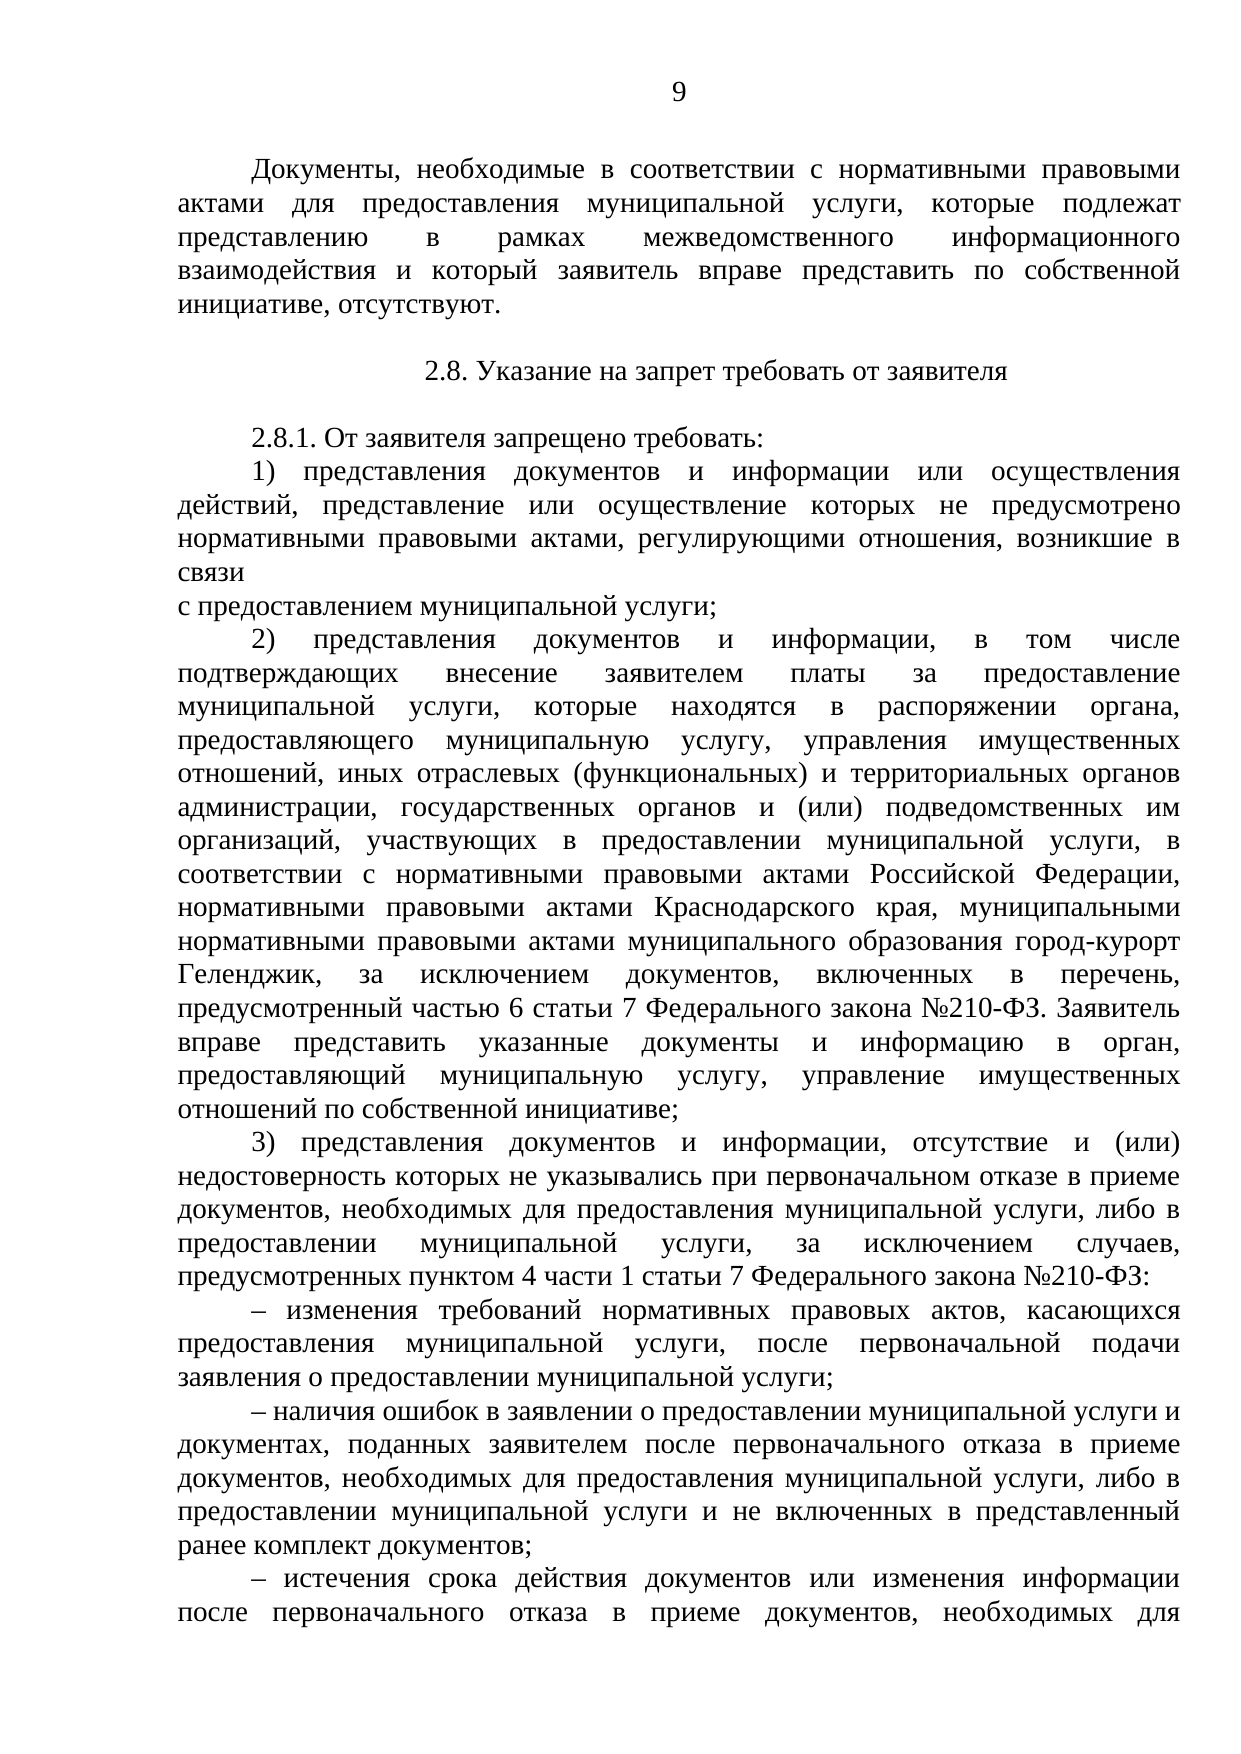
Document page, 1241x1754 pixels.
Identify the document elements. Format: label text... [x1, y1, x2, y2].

text 2) представления документов и информации, в том числе подтверждающих внесение заявителем платы за предоставление муниципальной услуги, которые находятся в распоряжении органа, предоставляющего муниципальную услугу, управления имущественных отношений, иных отраслевых (функциональных) и территориальных органов администрации, государственных органов и (или) подведомственных им организаций, участвующих в предоставлении муниципальной услуги, в соответствии с нормативными правовыми актами Российской Федерации, нормативными правовыми актами Краснодарского края, муниципальными нормативными правовыми актами муниципального образования город-курорт Геленджик, за исключением документов, включенных в перечень, предусмотренный частью 6 статьи 7 Федерального закона №210-ФЗ. Заявитель вправе представить указанные документы и информацию в орган, предоставляющий муниципальную услугу, управление имущественных отношений по собственной инициативе; [177, 621, 1181, 1124]
text – наличия ошибок в заявлении о предоставлении муниципальной услуги и документах, поданных заявителем после первоначального отказа в приеме документов, необходимых для предоставления муниципальной услуги, либо в предоставлении муниципальной услуги и не включенных в представленный ранее комплект документов; [177, 1393, 1181, 1560]
text – изменения требований нормативных правовых актов, касающихся предоставления муниципальной услуги, после первоначальной подачи заявления о предоставлении муниципальной услуги; [177, 1292, 1181, 1393]
text 2.8.1. От заявителя запрещено требовать: [177, 420, 1181, 453]
text Документы, необходимые в соответствии с нормативными правовыми актами для предоставления муниципальной услуги, которые подлежат представлению в рамках межведомственного информационного взаимодействия и который заявитель вправе представить по собственной инициативе, отсутствуют. [177, 152, 1181, 319]
text 1) представления документов и информации или осуществления действий, представление или осуществление которых не предусмотрено нормативными правовыми актами, регулирующими отношения, возникшие в связи с предоставлением муниципальной услуги; [177, 453, 1181, 621]
text 3) представления документов и информации, отсутствие и (или) недостоверность которых не указывались при первоначальном отказе в приеме документов, необходимых для предоставления муниципальной услуги, либо в предоставлении муниципальной услуги, за исключением случаев, предусмотренных пунктом 4 части 1 статьи 7 Федерального закона №210-ФЗ: [177, 1124, 1181, 1292]
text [177, 1560, 1181, 1627]
text 2.8. Указание на запрет требовать от заявителя [177, 353, 1181, 386]
